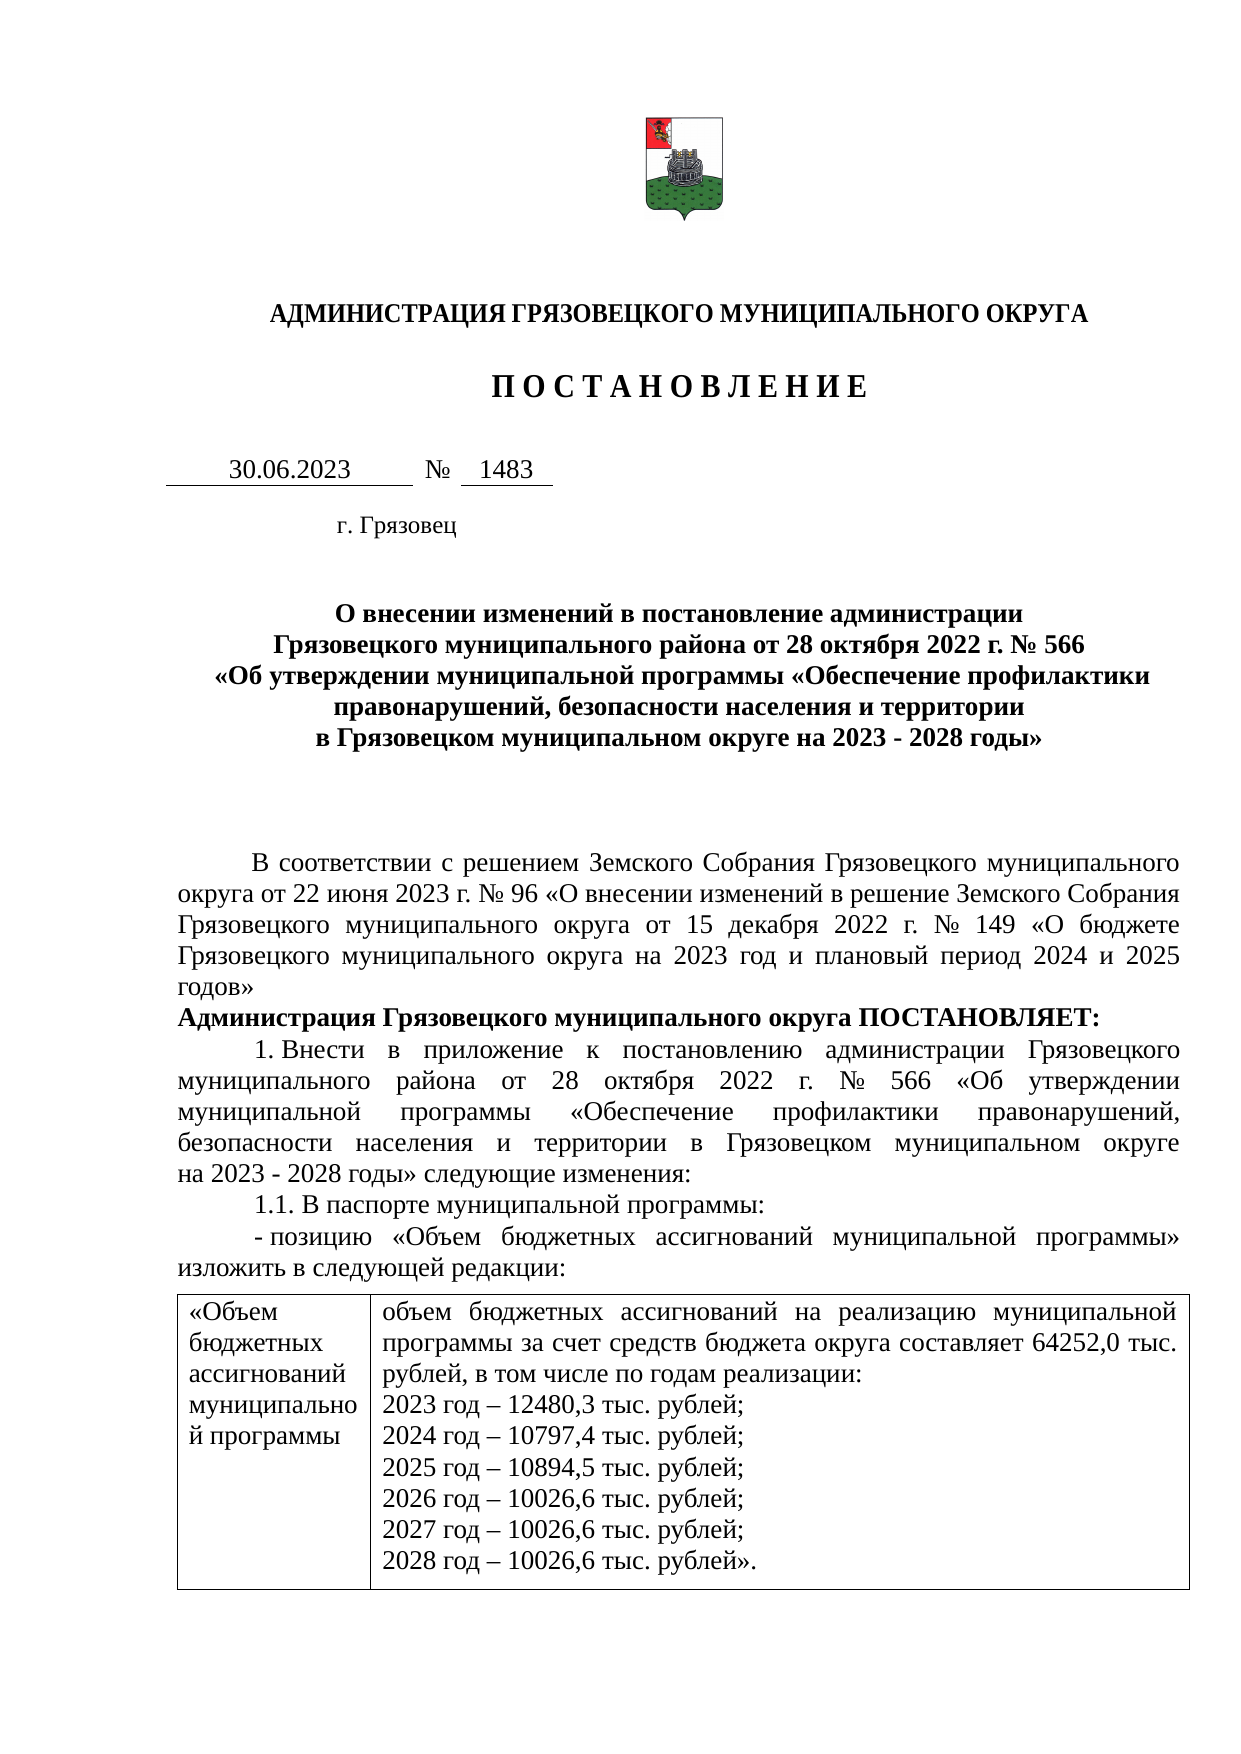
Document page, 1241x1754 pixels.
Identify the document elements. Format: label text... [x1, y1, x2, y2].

subtitle П О С Т А Н О В Л Е Н И Е [177, 367, 1181, 405]
table_header 30.06.2023 [166, 453, 413, 485]
table_header № [413, 453, 461, 485]
table_header 1483 [461, 453, 553, 485]
subtitle АДМИНИСТРАЦИЯ ГРЯЗОВЕЦКОГО МУНИЦИПАЛЬНОГО ОКРУГА [177, 297, 1181, 328]
text 1. Внести в приложение к постановлению администрации Грязовецкого муниципального района от 28 октября 2022 г. № 566 «Об утверждении муниципальной программы «Обеспечение профилактики правонарушений, безопасности населения и территории в Грязовецком муниципальном округе на 2023 - 2028 годы» следующие изменения: [177, 1033, 1181, 1188]
text В соответствии с решением Земского Собрания Грязовецкого муниципального округа от 22 июня 2023 г. № 96 «О внесении изменений в решение Земского Собрания Грязовецкого муниципального округа от 15 декабря 2022 г. № 149 «О бюджете Грязовецкого муниципального округа на 2023 год и плановый период 2024 и 2025 годов» [177, 846, 1181, 1002]
picture [644, 117, 724, 221]
text «Об утверждении муниципальной программы «Обеспечение профилактики правонарушений, безопасности населения и территории [177, 659, 1181, 721]
text г. Грязовец [177, 510, 1181, 539]
text Администрация Грязовецкого муниципального округа ПОСТАНОВЛЯЕТ: [177, 1002, 1181, 1033]
table_header объем бюджетных ассигнований на реализацию муниципальной программы за счет средств бюджета округа составляет 64252,0 тыс. рублей, в том числе по годам реализации: 2023 год – 12480,3 тыс. рублей; 2024 год – 10797,4 тыс. рублей; 2025 год – 10894,5 тыс. рублей; 2026 год – 10026,6 тыс. рублей; 2027 год – 10026,6 тыс. рублей; 2028 год – 10026,6 тыс. рублей». [371, 1295, 1189, 1589]
text 1.1. В паспорте муниципальной программы: [177, 1188, 1181, 1219]
text Грязовецкого муниципального района от 28 октября 2022 г. № 566 [177, 628, 1181, 659]
text - позицию «Объем бюджетных ассигнований муниципальной программы» изложить в следующей редакции: [177, 1219, 1181, 1282]
text в Грязовецком муниципальном округе на 2023 - 2028 годы» [177, 721, 1181, 752]
table_header «Объем бюджетных ассигнований муниципальной программы [178, 1295, 370, 1589]
text О внесении изменений в постановление администрации [177, 597, 1181, 628]
